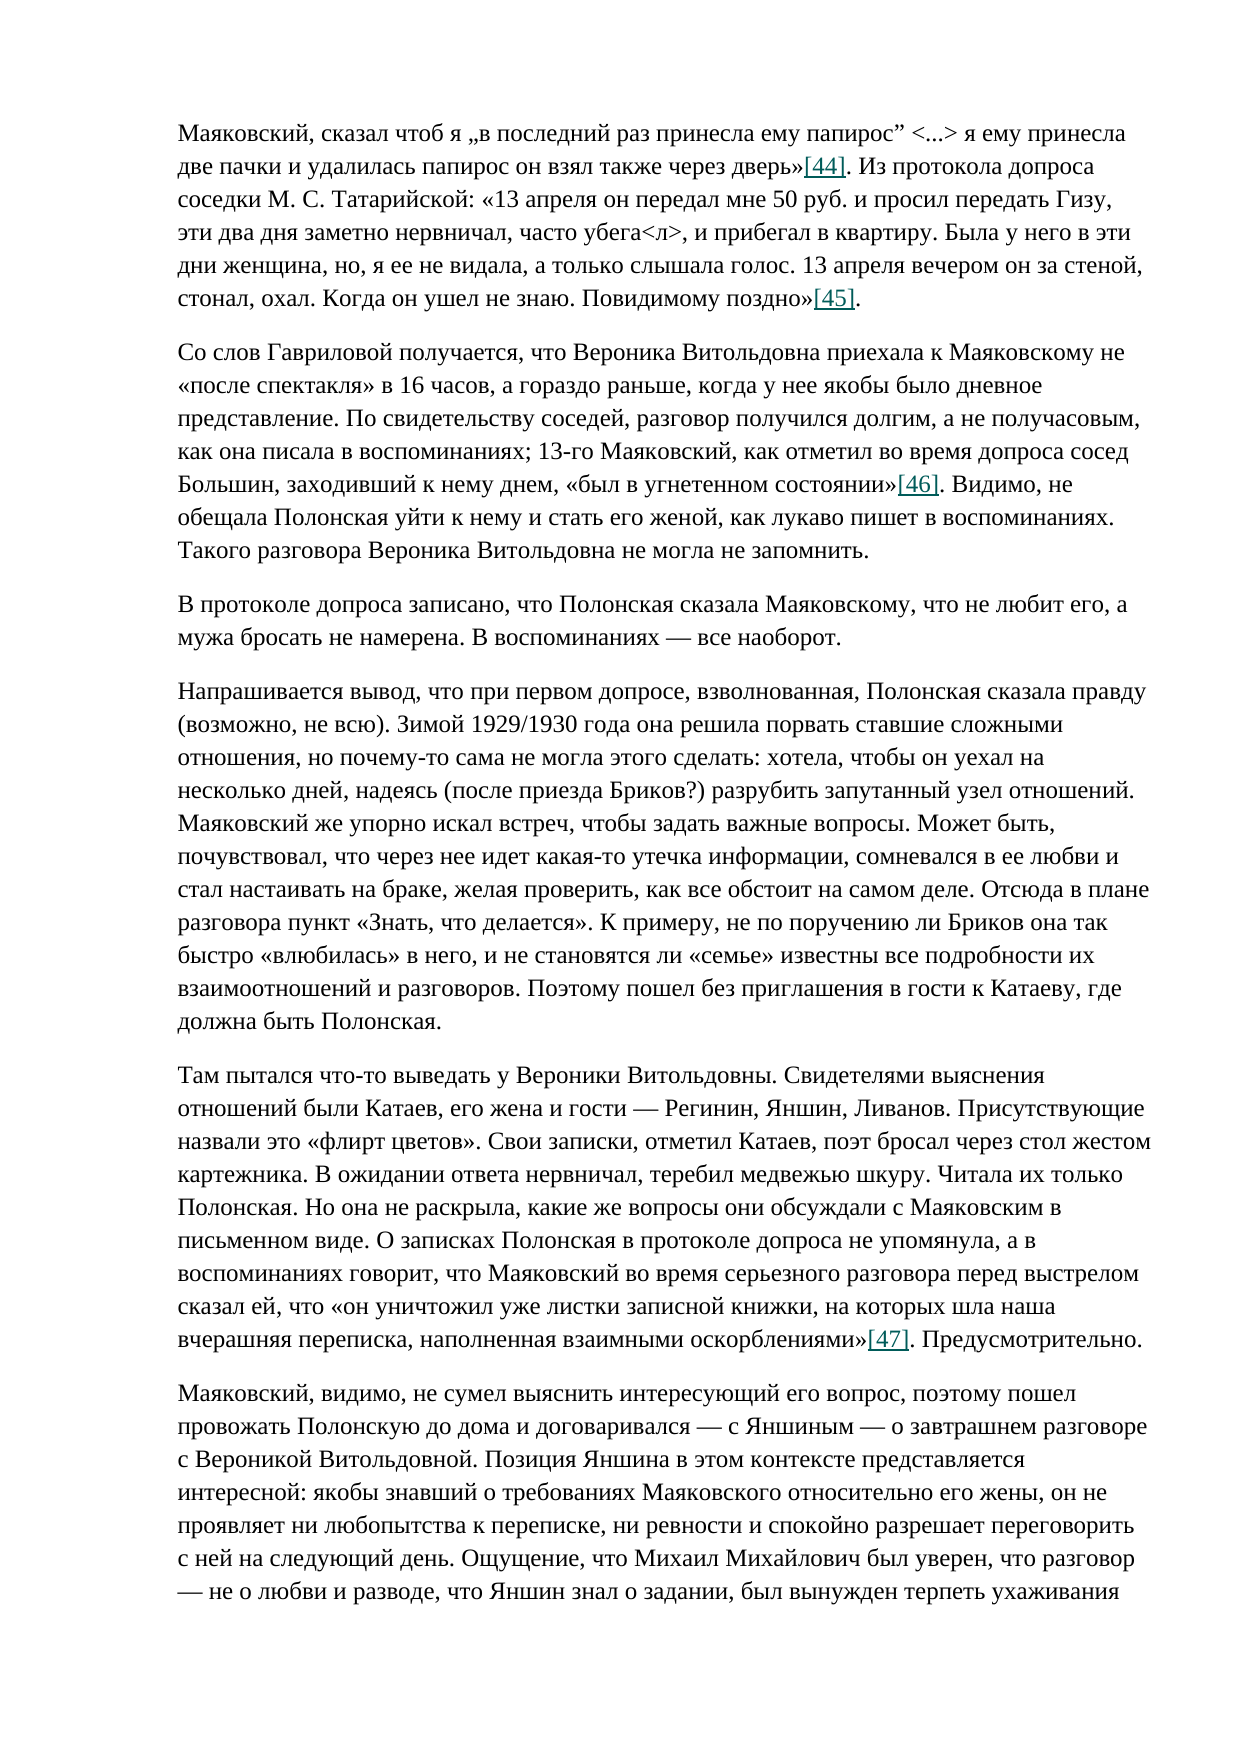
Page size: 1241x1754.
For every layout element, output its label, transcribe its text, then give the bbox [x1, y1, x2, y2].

text Напрашивается вывод, что при первом допросе, взволнованная, Полонская сказала правду (возможно, не всю). Зимой 1929/1930 года она решила порвать ставшие сложными отношения, но почему-то сама не могла этого сделать: хотела, чтобы он уехал на несколько дней, надеясь (после приезда Бриков?) разрубить запутанный узел отношений. Маяковский же упорно искал встреч, чтобы задать важные вопросы. Может быть, почувствовал, что через нее идет какая-то утечка информации, сомневался в ее любви и стал настаивать на браке, желая проверить, как все обстоит на самом деле. Отсюда в плане разговора пункт «Знать, что делается». К примеру, не по поручению ли Бриков она так быстро «влюбилась» в него, и не становятся ли «семье» известны все подробности их взаимоотношений и разговоров. Поэтому пошел без приглашения в гости к Катаеву, где должна быть Полонская. [177, 676, 1152, 1035]
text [177, 118, 1152, 312]
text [177, 1378, 1152, 1605]
text Со слов Гавриловой получается, что Вероника Витольдовна приехала к Маяковскому не «после спектакля» в 16 часов, а гораздо раньше, когда у нее якобы было дневное представление. По свидетельству соседей, разговор получился долгим, а не получасовым, как она писала в воспоминаниях; 13-го Маяковский, как отметил во время допроса сосед Большин, заходивший к нему днем, «был в угнетенном состоянии»[46]. Видимо, не обещала Полонская уйти к нему и стать его женой, как лукаво пишет в воспоминаниях. Такого разговора Вероника Витольдовна не могла не запомнить. [177, 337, 1152, 564]
text В протоколе допроса записано, что Полонская сказала Маяковскому, что не любит его, а мужа бросать не намерена. В воспоминаниях — все наоборот. [177, 589, 1152, 651]
text Там пытался что-то выведать у Вероники Витольдовны. Свидетелями выяснения отношений были Катаев, его жена и гости — Регинин, Яншин, Ливанов. Присутствующие назвали это «флирт цветов». Свои записки, отметил Катаев, поэт бросал через стол жестом картежника. В ожидании ответа нервничал, теребил медвежью шкуру. Читала их только Полонская. Но она не раскрыла, какие же вопросы они обсуждали с Маяковским в письменном виде. О записках Полонская в протоколе допроса не упомянула, а в воспоминаниях говорит, что Маяковский во время серьезного разговора перед выстрелом сказал ей, что «он уничтожил уже листки записной книжки, на которых шла наша вчерашняя переписка, наполненная взаимными оскорблениями»[47]. Предусмотрительно. [177, 1060, 1152, 1353]
